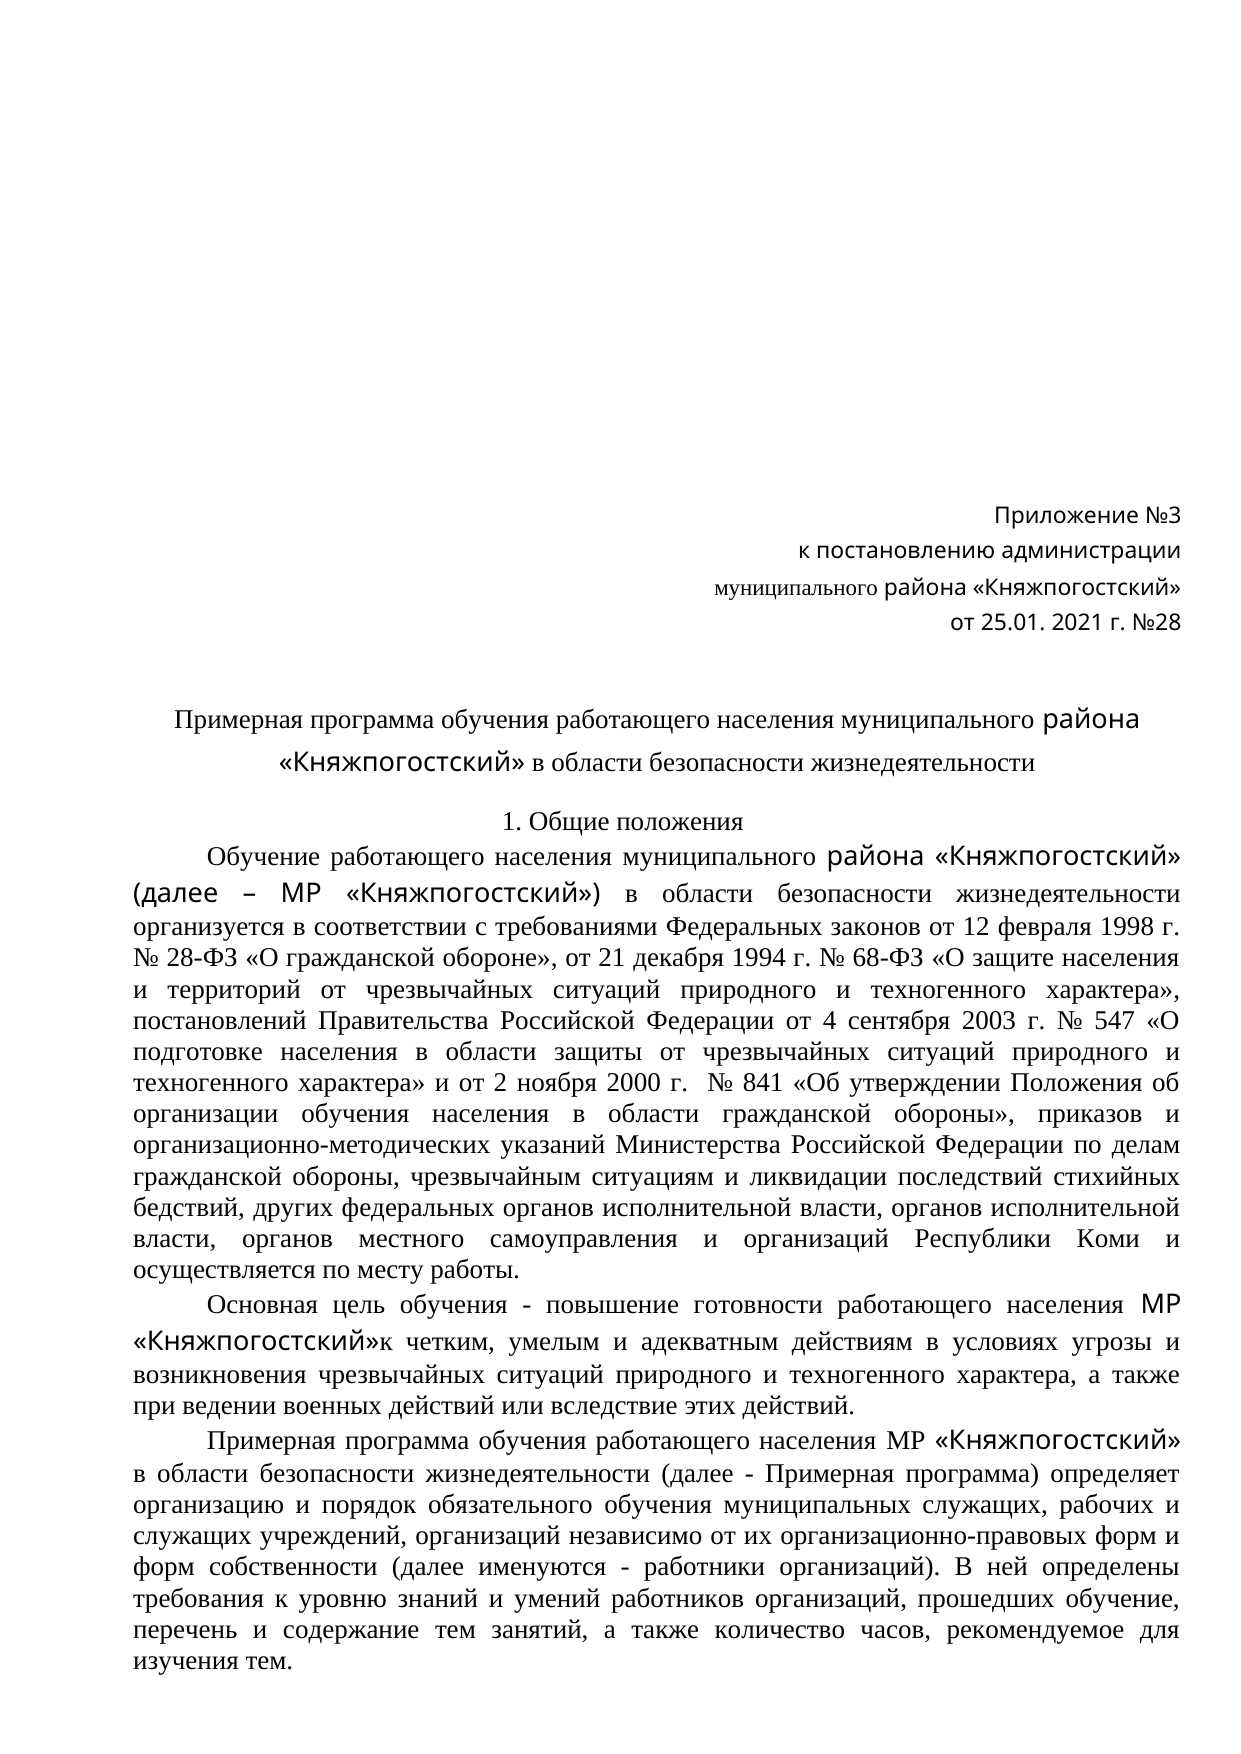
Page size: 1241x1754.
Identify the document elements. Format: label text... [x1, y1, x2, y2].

text Приложение №3 к постановлению администрации муниципального района «Княжпогостский» от 25.01. 2021 г. №28 [133, 498, 1181, 638]
text 1. Общие положения [428, 806, 1181, 837]
text Примерная программа обучения работающего населения МР «Княжпогостский» в области безопасности жизнедеятельности (далее - Примерная программа) определяет организацию и порядок обязательного обучения муниципальных служащих, рабочих и служащих учреждений, организаций независимо от их организационно-правовых форм и форм собственности (далее именуются - работники организаций). В ней определены требования к уровню знаний и умений работников организаций, прошедших обучение, перечень и содержание тем занятий, а также количество часов, рекомендуемое для изучения тем. [133, 1420, 1181, 1675]
text Обучение работающего населения муниципального района «Княжпогостский» (далее – МР «Княжпогостский») в области безопасности жизнедеятельности организуется в соответствии с требованиями Федеральных законов от 12 февраля 1998 г. № 28-ФЗ «О гражданской обороне», от 21 декабря 1994 г. № 68-ФЗ «О защите населения и территорий от чрезвычайных ситуаций природного и техногенного характера», постановлений Правительства Российской Федерации от 4 сентября 2003 г. № 547 «О подготовке населения в области защиты от чрезвычайных ситуаций природного и техногенного характера» и от 2 ноября 2000 г. № 841 «Об утверждении Положения об организации обучения населения в области гражданской обороны», приказов и организационно-методических указаний Министерства Российской Федерации по делам гражданской обороны, чрезвычайным ситуациям и ликвидации последствий стихийных бедствий, других федеральных органов исполнительной власти, органов исполнительной власти, органов местного самоуправления и организаций Республики Коми и осуществляется по месту работы. [133, 837, 1181, 1284]
text Основная цель обучения - повышение готовности работающего населения МР «Княжпогостский»к четким, умелым и адекватным действиям в условиях угрозы и возникновения чрезвычайных ситуаций природного и техногенного характера, а также при ведении военных действий или вследствие этих действий. [133, 1284, 1181, 1420]
text Примерная программа обучения работающего населения муниципального района «Княжпогостский» в области безопасности жизнедеятельности [133, 663, 1181, 779]
